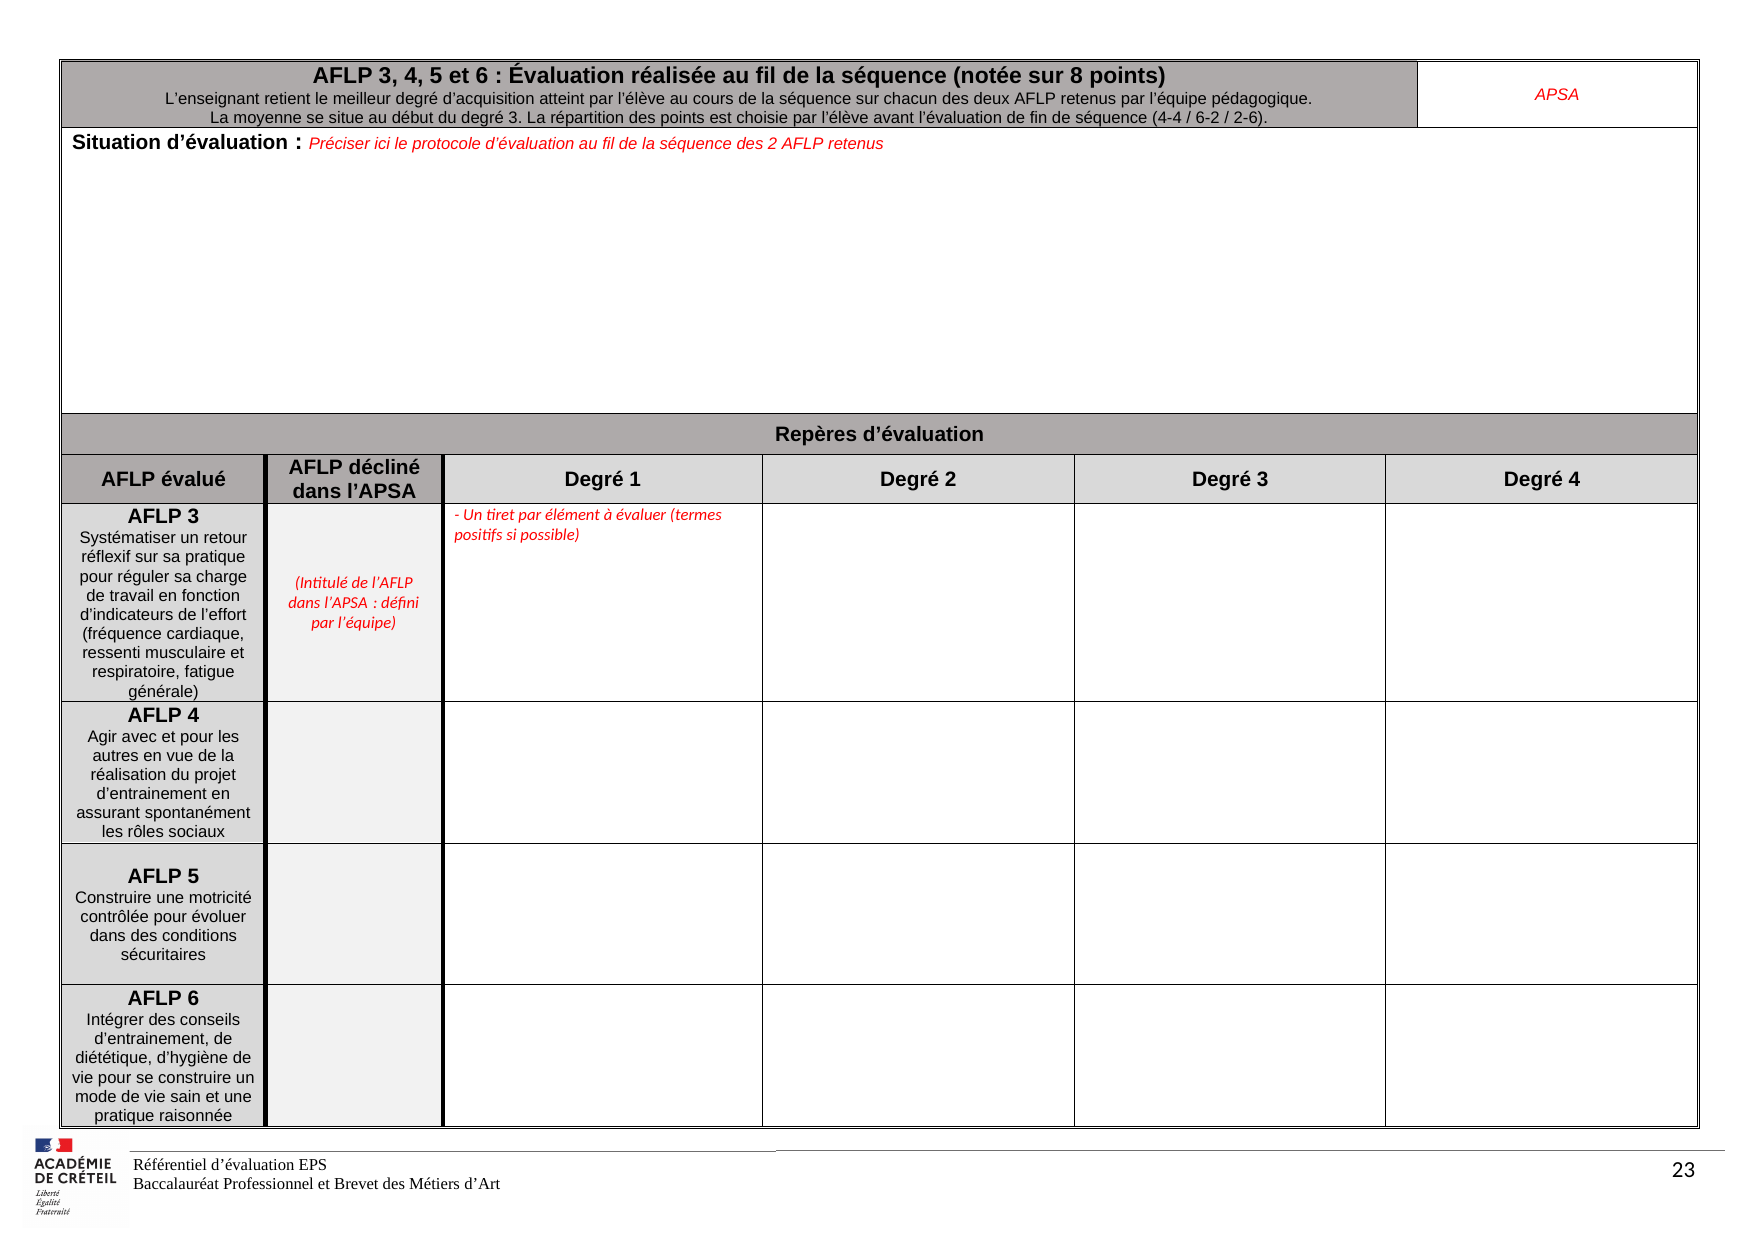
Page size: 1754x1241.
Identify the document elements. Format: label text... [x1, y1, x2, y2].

table_cell (Intitulé de l’AFLP dans l’APSA : défini par l’équipe) [268, 504, 441, 701]
table_cell Degré 4 [1386, 455, 1697, 503]
table_cell [1386, 702, 1697, 842]
table_header AFLP 3, 4, 5 et 6 : Évaluation réalisée au fil de la séquence (notée sur 8 points) L’enseignant retient le meilleur degré d’acquisition atteint par l’élève au cours de la séquence sur chacun des deux AFLP retenus par l’équipe pédagogique. La moyenne se situe au début du degré 3. La répartition des points est choisie par l’élève avant l’évaluation de fin de séquence (4-4 / 6-2 / 2-6). [62, 62, 1417, 127]
table_cell [445, 702, 762, 842]
table_header APSA [1418, 62, 1697, 127]
table_cell Repères d’évaluation [62, 414, 1697, 454]
table_cell Degré 2 [763, 455, 1074, 503]
table_cell AFLP 4 Agir avec et pour les autres en vue de la réalisation du projet d’entrainement en assurant spontanément les rôles sociaux [62, 702, 263, 842]
table_cell [268, 844, 441, 984]
table_cell [763, 844, 1074, 984]
table_cell Degré 3 [1075, 455, 1385, 503]
table_cell AFLP 3 Systématiser un retour réflexif sur sa pratique pour réguler sa charge de travail en fonction d’indicateurs de l’effort (fréquence cardiaque, ressenti musculaire et respiratoire, fatigue générale) [62, 504, 263, 701]
table_cell [1386, 985, 1697, 1126]
table_cell [763, 702, 1074, 842]
table_cell [1075, 985, 1385, 1126]
table_cell [1386, 844, 1697, 984]
picture [22, 1125, 130, 1228]
table_cell - Un tiret par élément à évaluer (termes positifs si possible) [445, 504, 762, 701]
table_cell Degré 1 [445, 455, 762, 503]
table_cell AFLP évalué [62, 455, 263, 503]
table_cell [1386, 504, 1697, 701]
table_cell [445, 844, 762, 984]
table_cell [1075, 844, 1385, 984]
table_cell AFLP 6 Intégrer des conseils d’entrainement, de diététique, d’hygiène de vie pour se construire un mode de vie sain et une pratique raisonnée [62, 985, 263, 1126]
table_cell Situation d’évaluation : Préciser ici le protocole d’évaluation au fil de la séquence des 2 AFLP retenus [62, 128, 1697, 412]
table_cell [1075, 504, 1385, 701]
table_cell AFLP décliné dans l’APSA [268, 455, 441, 503]
table_cell [268, 985, 441, 1126]
table_cell [268, 702, 441, 842]
table_cell [763, 985, 1074, 1126]
table_cell [763, 504, 1074, 701]
table_cell [1075, 702, 1385, 842]
table_cell [445, 985, 762, 1126]
table_cell AFLP 5 Construire une motricité contrôlée pour évoluer dans des conditions sécuritaires [62, 844, 263, 984]
